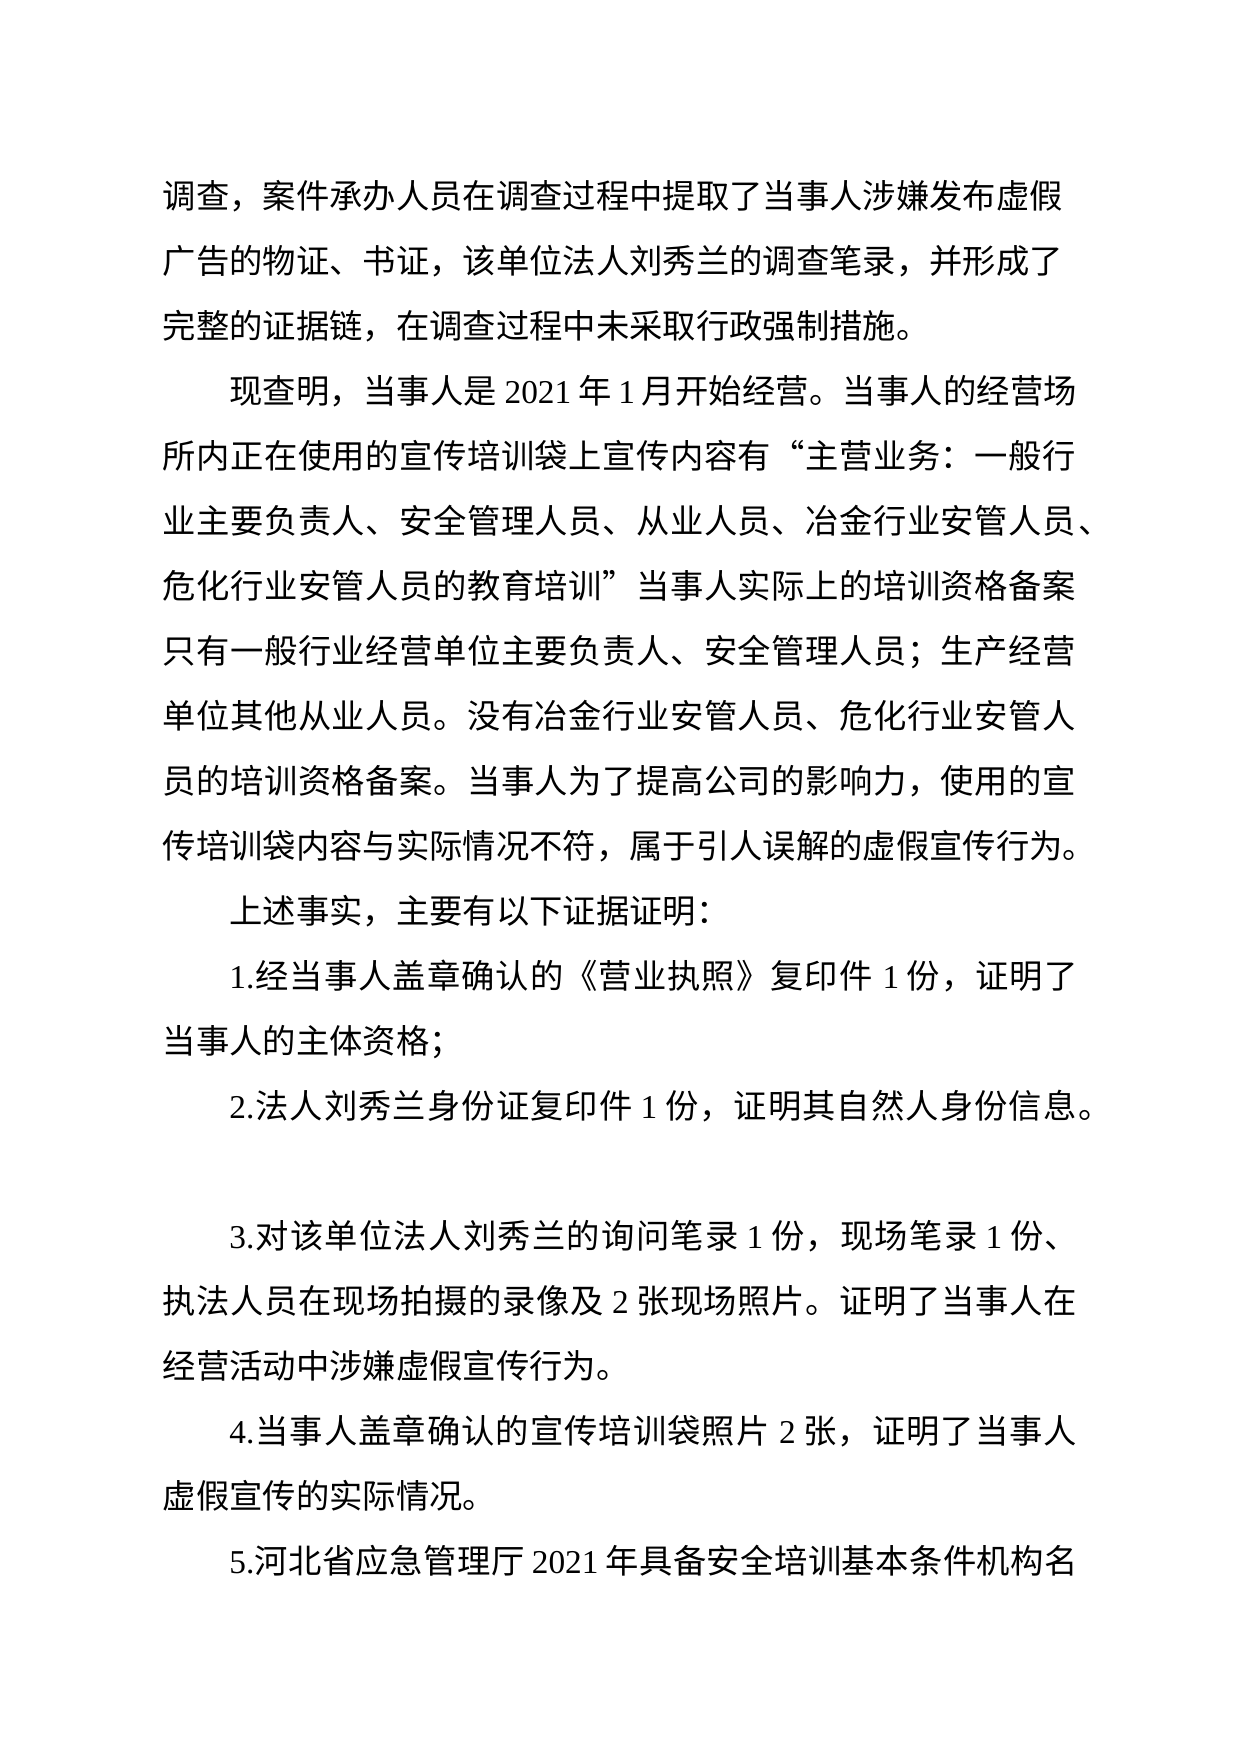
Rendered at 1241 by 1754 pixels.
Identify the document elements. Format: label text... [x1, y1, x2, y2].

text 3.对该单位法人刘秀兰的询问笔录1份，现场笔录1份、执法人员在现场拍摄的录像及2张现场照片。证明了当事人在经营活动中涉嫌虚假宣传行为。 [162, 1202, 1078, 1397]
text 上述事实，主要有以下证据证明： [162, 877, 1078, 942]
text 1.经当事人盖章确认的《营业执照》复印件1份，证明了当事人的主体资格； [162, 942, 1078, 1072]
text 4.当事人盖章确认的宣传培训袋照片2张，证明了当事人虚假宣传的实际情况。 [162, 1397, 1078, 1527]
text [162, 1527, 1078, 1592]
text 现查明，当事人是2021年1月开始经营。当事人的经营场所内正在使用的宣传培训袋上宣传内容有“主营业务：一般行业主要负责人、安全管理人员、从业人员、冶金行业安管人员、危化行业安管人员的教育培训”当事人实际上的培训资格备案只有一般行业经营单位主要负责人、安全管理人员；生产经营单位其他从业人员。没有冶金行业安管人员、危化行业安管人员的培训资格备案。当事人为了提高公司的影响力，使用的宣传培训袋内容与实际情况不符，属于引人误解的虚假宣传行为。 [162, 357, 1078, 877]
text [162, 162, 1078, 357]
text 2.法人刘秀兰身份证复印件1份，证明其自然人身份信息。 [162, 1072, 1078, 1202]
